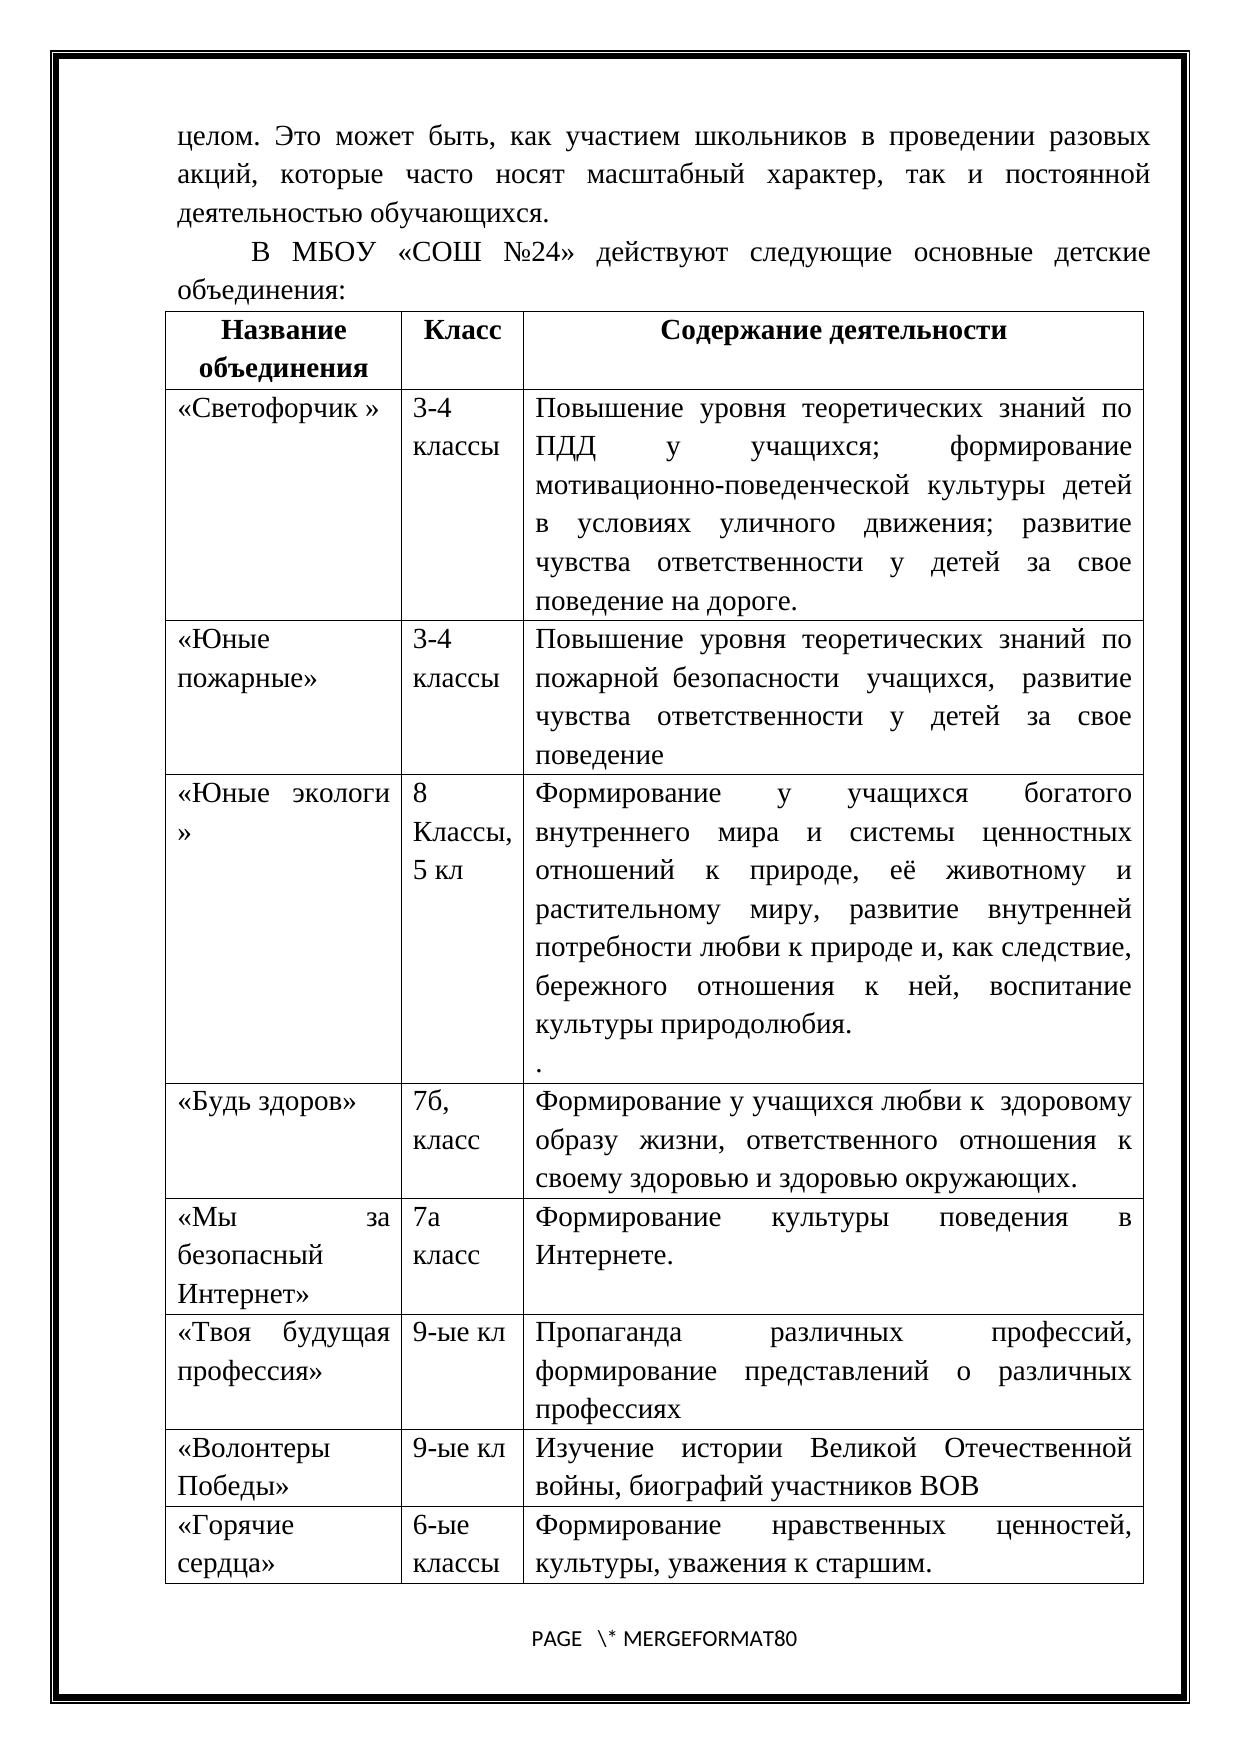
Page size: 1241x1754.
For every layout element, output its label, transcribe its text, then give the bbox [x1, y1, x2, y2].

table_header Название объединения [166, 312, 401, 389]
table_cell Изучение истории Великой Отечественной войны, биографий участников ВОВ [524, 1430, 1143, 1506]
table_cell 8 Классы, 5 кл [402, 775, 523, 1082]
table_cell Формирование у учащихся богатого внутреннего мира и системы ценностных отношений к природе, её животному и растительному миру, развитие внутренней потребности любви к природе и, как следствие, бережного отношения к ней, воспитание культуры природолюбия. . [524, 775, 1143, 1082]
table_cell «Горячие сердца» [166, 1507, 401, 1583]
table_cell Формирование нравственных ценностей, культуры, уважения к старшим. [524, 1507, 1143, 1583]
table_header Содержание деятельности [524, 312, 1143, 389]
table_cell «Мы за безопасный Интернет» [166, 1199, 401, 1313]
text В МБОУ «СОШ №24» действуют следующие основные детские объединения: [177, 234, 1152, 306]
table_cell Пропаганда различных профессий, формирование представлений о различных профессиях [524, 1315, 1143, 1429]
table_cell «Твоя будущая профессия» [166, 1315, 401, 1429]
table_cell «Будь здоров» [166, 1084, 401, 1198]
table_cell 6-ые классы [402, 1507, 523, 1583]
table_cell Повышение уровня теоретических знаний по пожарной безопасности учащихся, развитие чувства ответственности у детей за свое поведение [524, 621, 1143, 774]
table_cell «Волонтеры Победы» [166, 1430, 401, 1506]
table_cell 9-ые кл [402, 1430, 523, 1506]
table_cell 7а класс [402, 1199, 523, 1313]
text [177, 118, 1152, 229]
table_cell «Юные экологи » [166, 775, 401, 1082]
table_cell 9-ые кл [402, 1315, 523, 1429]
table_cell 3-4 классы [402, 621, 523, 774]
table_cell Формирование у учащихся любви к здоровому образу жизни, ответственного отношения к своему здоровью и здоровью окружающих. [524, 1084, 1143, 1198]
table_cell Формирование культуры поведения в Интернете. [524, 1199, 1143, 1313]
table_cell 3-4 классы [402, 390, 523, 620]
table_cell «Светофорчик » [166, 390, 401, 620]
table_header Класс [402, 312, 523, 389]
table_cell Повышение уровня теоретических знаний по ПДД у учащихся; формирование мотивационно-поведенческой культуры детей в условиях уличного движения; развитие чувства ответственности у детей за свое поведение на дороге. [524, 390, 1143, 620]
table_cell 7б, класс [402, 1084, 523, 1198]
table_cell «Юные пожарные» [166, 621, 401, 774]
